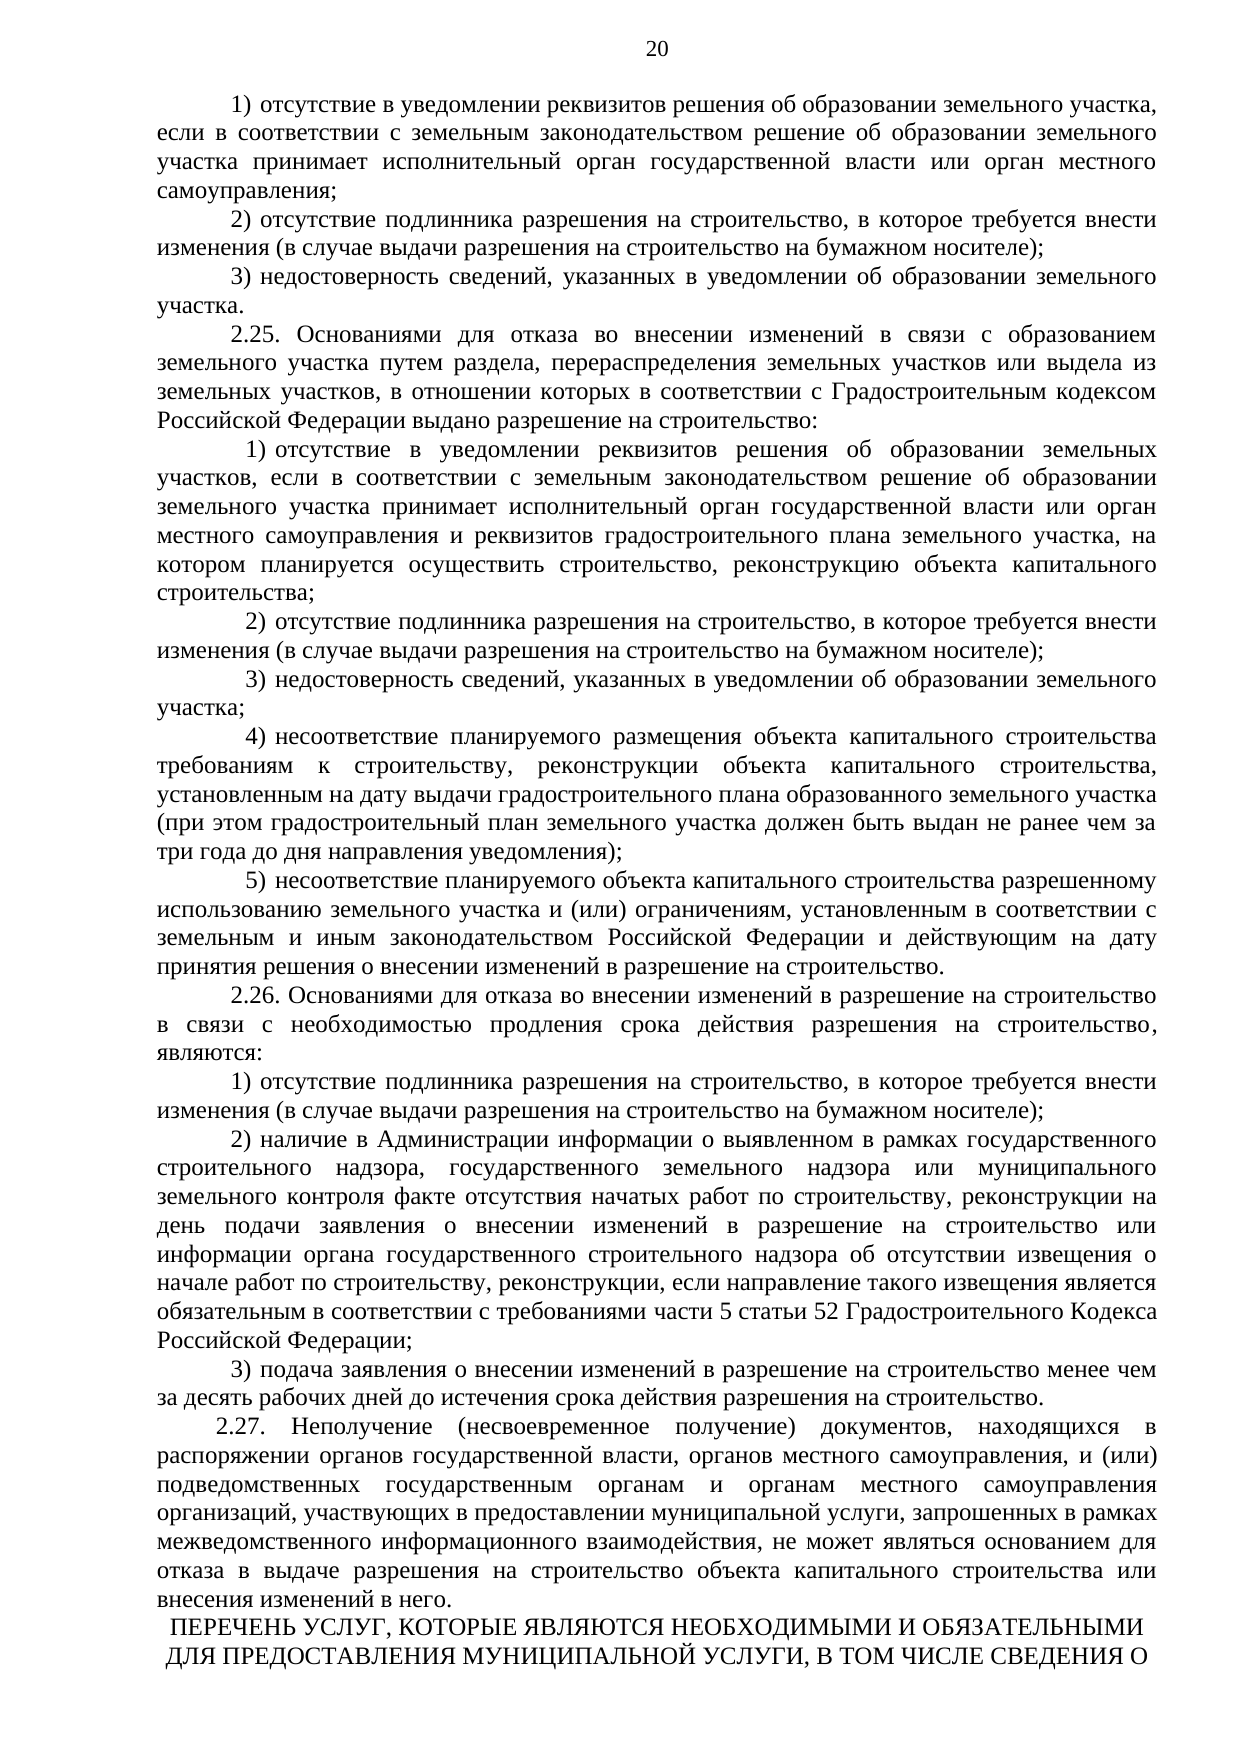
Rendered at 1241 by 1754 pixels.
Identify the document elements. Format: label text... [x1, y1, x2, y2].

list отсутствие подлинника разрешения на строительство, в которое требуется внести изменения (в случае выдачи разрешения на строительство на бумажном носителе); [157, 204, 1157, 261]
text 2.25. Основаниями для отказа во внесении изменений в связи с образованием земельного участка путем раздела, перераспределения земельных участков или выдела из земельных участков, в отношении которых в соответствии с Градостроительным кодексом Российской Федерации выдано разрешение на строительство: [157, 319, 1157, 434]
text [157, 1612, 1157, 1670]
list несоответствие планируемого объекта капитального строительства разрешенному использованию земельного участка и (или) ограничениям, установленным в соответствии с земельным и иным законодательством Российской Федерации и действующим на дату принятия решения о внесении изменений в разрешение на строительство. [157, 865, 1157, 980]
list недостоверность сведений, указанных в уведомлении об образовании земельного участка; [157, 664, 1157, 721]
list отсутствие подлинника разрешения на строительство, в которое требуется внести изменения (в случае выдачи разрешения на строительство на бумажном носителе); [157, 606, 1157, 664]
list недостоверность сведений, указанных в уведомлении об образовании земельного участка. [157, 261, 1157, 319]
list наличие в Администрации информации о выявленном в рамках государственного строительного надзора, государственного земельного надзора или муниципального земельного контроля факте отсутствия начатых работ по строительству, реконструкции на день подачи заявления о внесении изменений в разрешение на строительство или информации органа государственного строительного надзора об отсутствии извещения о начале работ по строительству, реконструкции, если направление такого извещения является обязательным в соответствии с требованиями части 5 статьи 52 Градостроительного Кодекса Российской Федерации; [157, 1124, 1157, 1354]
text 2.27. Неполучение (несвоевременное получение) документов, находящихся в распоряжении органов государственной власти, органов местного самоуправления, и (или) подведомственных государственным органам и органам местного самоуправления организаций, участвующих в предоставлении муниципальной услуги, запрошенных в рамках межведомственного информационного взаимодействия, не может являться основанием для отказа в выдаче разрешения на строительство объекта капитального строительства или внесения изменений в него. [157, 1411, 1157, 1612]
list 2.26. Основаниями для отказа во внесении изменений в разрешение на строительство в связи с необходимостью продления срока действия разрешения на строительство, являются: [157, 980, 1158, 1066]
list отсутствие в уведомлении реквизитов решения об образовании земельных участков, если в соответствии с земельным законодательством решение об образовании земельного участка принимает исполнительный орган государственной власти или орган местного самоуправления и реквизитов градостроительного плана земельного участка, на котором планируется осуществить строительство, реконструкцию объекта капитального строительства; [157, 434, 1157, 606]
list отсутствие подлинника разрешения на строительство, в которое требуется внести изменения (в случае выдачи разрешения на строительство на бумажном носителе); [157, 1066, 1157, 1124]
list несоответствие планируемого размещения объекта капитального строительства требованиям к строительству, реконструкции объекта капитального строительства, установленным на дату выдачи градостроительного плана образованного земельного участка (при этом градостроительный план земельного участка должен быть выдан не ранее чем за три года до дня направления уведомления); [157, 721, 1157, 865]
list подача заявления о внесении изменений в разрешение на строительство менее чем за десять рабочих дней до истечения срока действия разрешения на строительство. [157, 1354, 1157, 1411]
list отсутствие в уведомлении реквизитов решения об образовании земельного участка, если в соответствии с земельным законодательством решение об образовании земельного участка принимает исполнительный орган государственной власти или орган местного самоуправления; [157, 89, 1157, 204]
